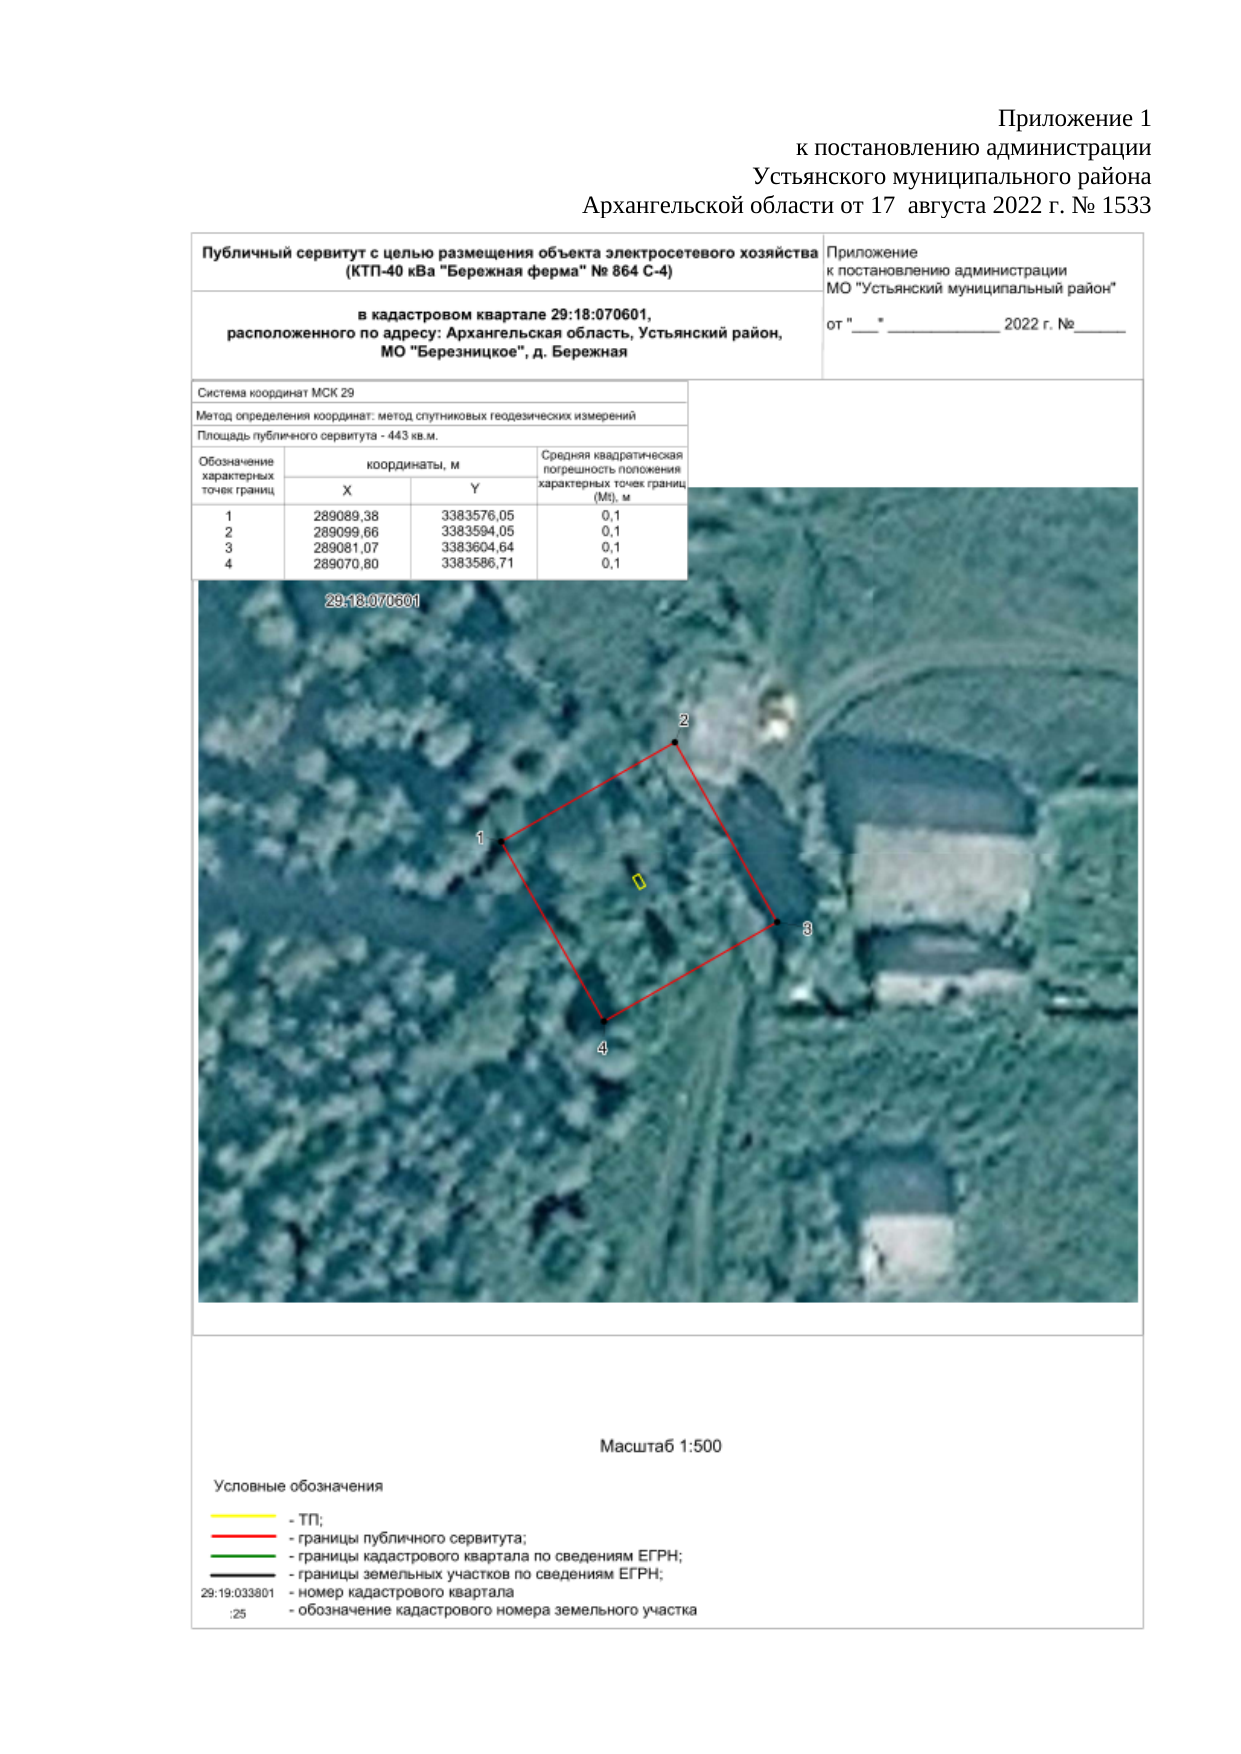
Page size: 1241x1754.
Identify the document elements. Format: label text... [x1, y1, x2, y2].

picture [177, 218, 1157, 1646]
text Устьянского муниципального района [177, 161, 1152, 190]
text к постановлению администрации [177, 132, 1152, 161]
text Архангельской области от 17 августа 2022 г. № 1533 [177, 190, 1152, 218]
text Приложение 1 [177, 103, 1152, 132]
